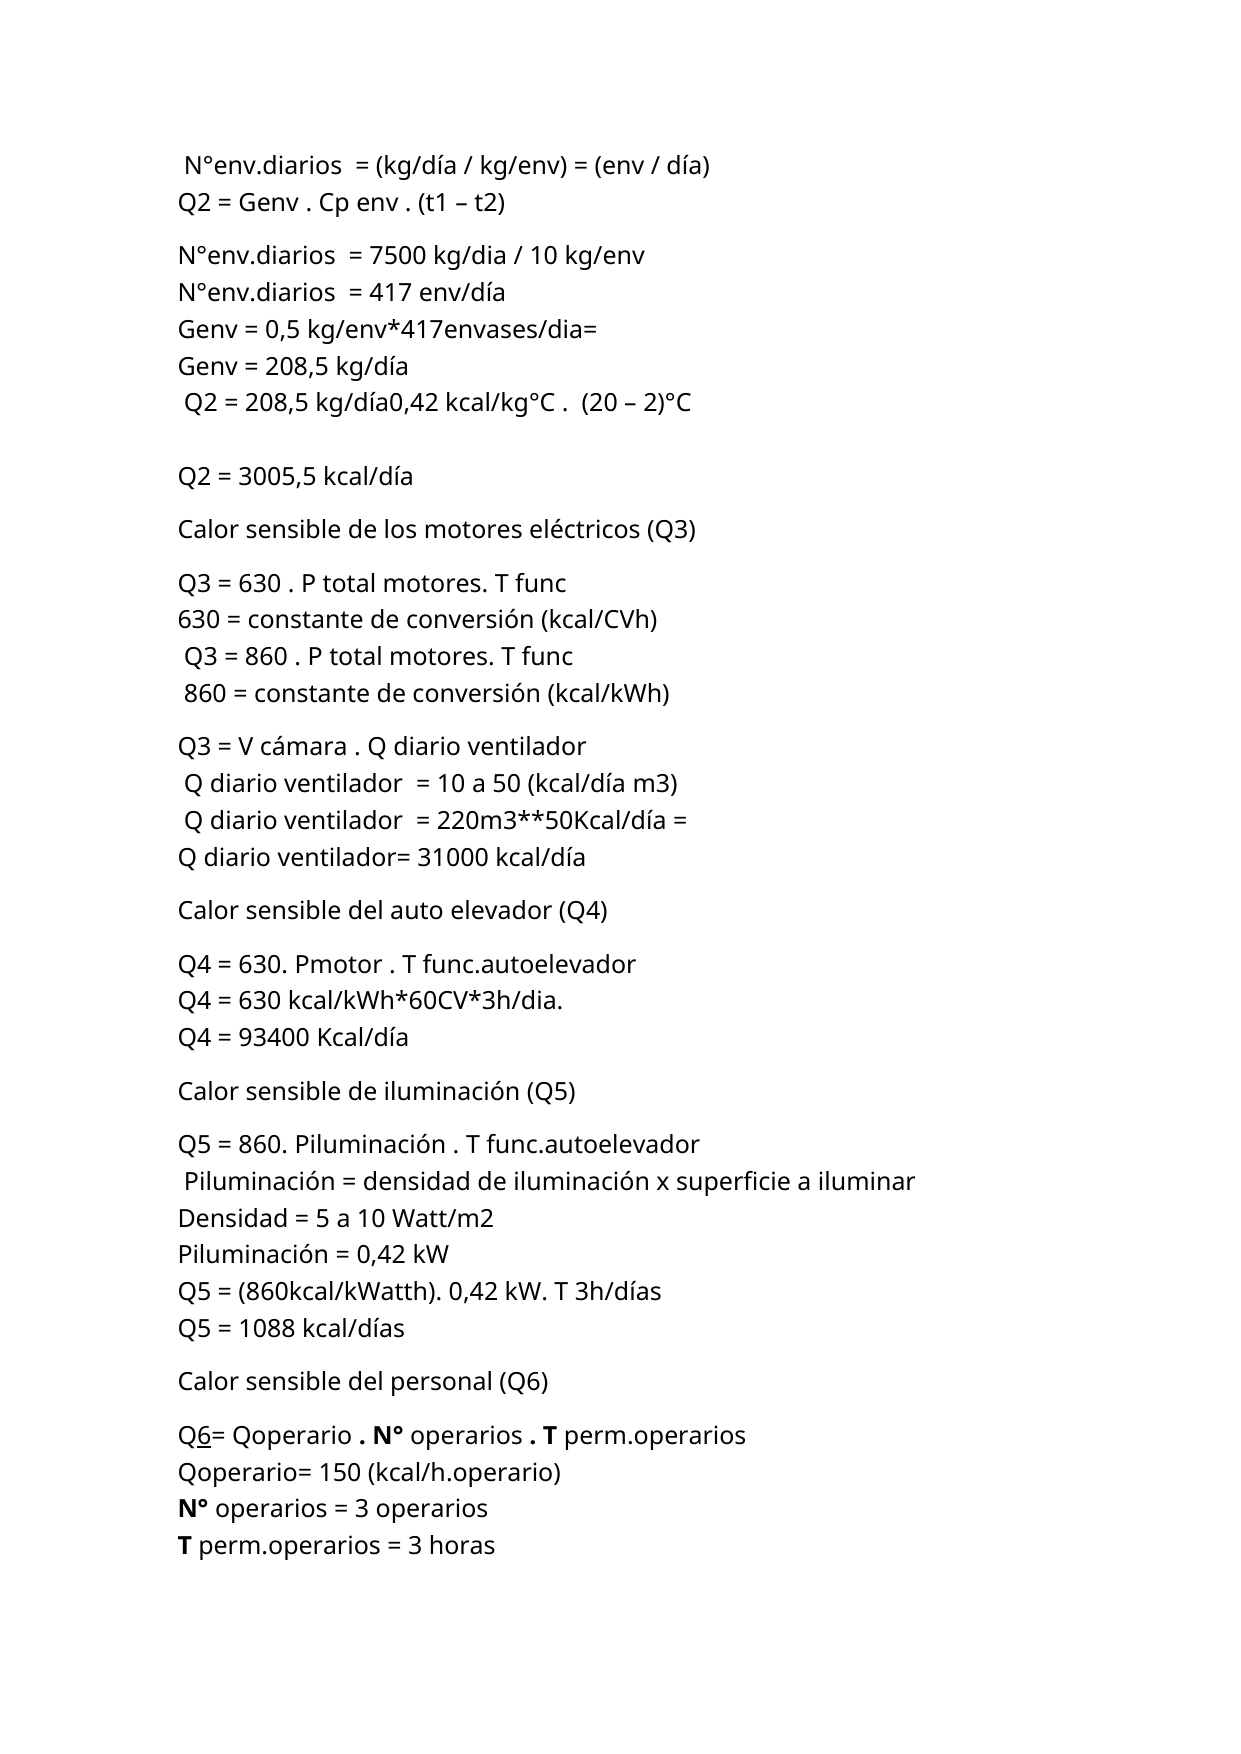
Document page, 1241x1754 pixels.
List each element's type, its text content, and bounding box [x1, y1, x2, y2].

text Q3 = 630 . P total motores. T func 630 = constante de conversión (kcal/CVh) Q3 = 860 . P total motores. T func 860 = constante de conversión (kcal/kWh) [177, 565, 1063, 710]
text N°env.diarios = 7500 kg/dia / 10 kg/env N°env.diarios = 417 env/día Genv = 0,5 kg/env*417envases/dia= Genv = 208,5 kg/día Q2 = 208,5 kg/día0,42 kcal/kg°C . (20 – 2)°C Q2 = 3005,5 kcal/día [177, 238, 1063, 492]
text Calor sensible de los motores eléctricos (Q3) [177, 512, 1063, 546]
text Calor sensible del auto elevador (Q4) [177, 893, 1063, 927]
text Calor sensible de iluminación (Q5) [177, 1073, 1063, 1107]
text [177, 1417, 1063, 1562]
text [177, 148, 1063, 218]
text Calor sensible del personal (Q6) [177, 1364, 1063, 1398]
text Q5 = 860. Piluminación . T func.autoelevador Piluminación = densidad de iluminación x superficie a iluminar Densidad = 5 a 10 Watt/m2 Piluminación = 0,42 kW Q5 = (860kcal/kWatth). 0,42 kW. T 3h/días Q5 = 1088 kcal/días [177, 1127, 1063, 1344]
text Q4 = 630. Pmotor . T func.autoelevador Q4 = 630 kcal/kWh*60CV*3h/dia. Q4 = 93400 Kcal/día [177, 946, 1063, 1054]
text Q3 = V cámara . Q diario ventilador Q diario ventilador = 10 a 50 (kcal/día m3) Q diario ventilador = 220m3**50Kcal/día = Q diario ventilador= 31000 kcal/día [177, 729, 1063, 873]
